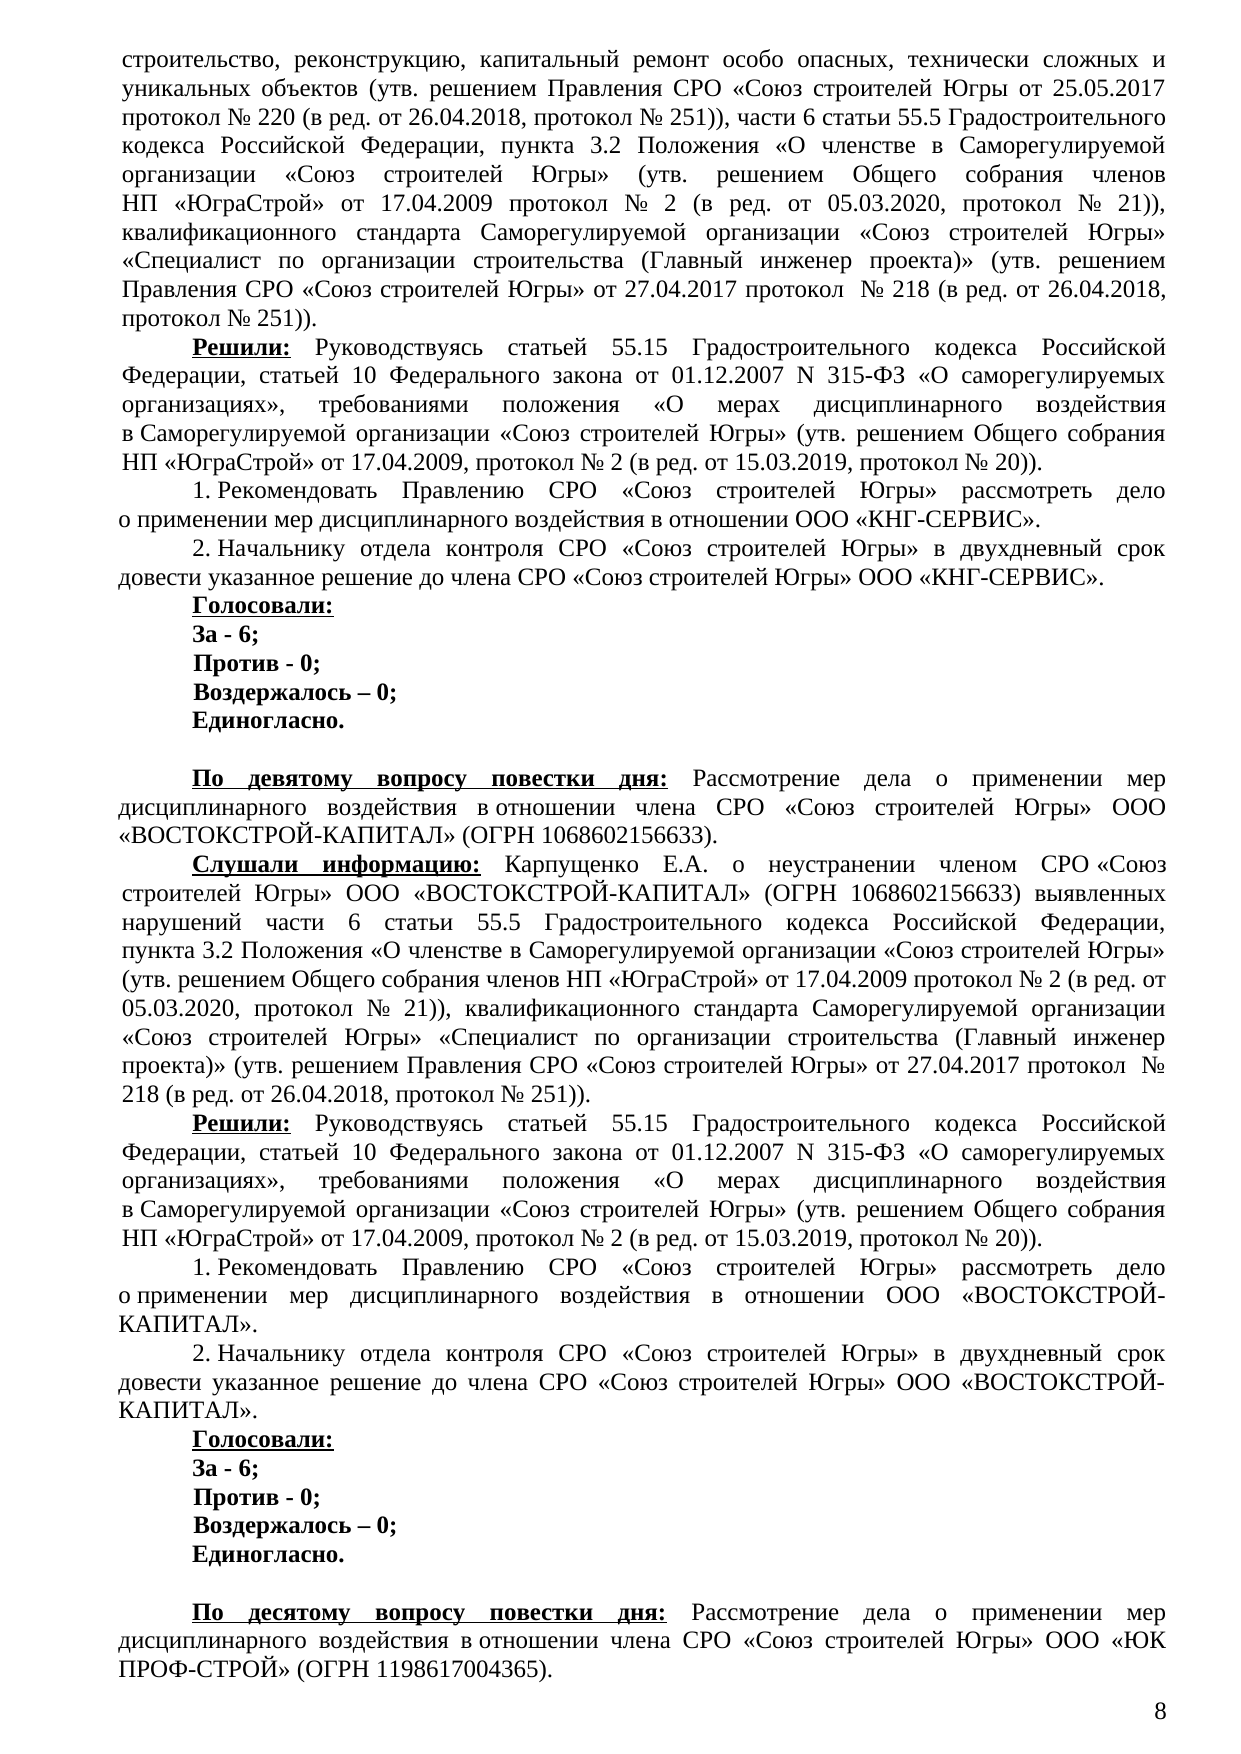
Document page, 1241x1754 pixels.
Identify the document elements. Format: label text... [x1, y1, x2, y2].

text Голосовали: [118, 1424, 1167, 1453]
text Воздержалось – 0; [118, 1511, 1167, 1539]
text 1. Рекомендовать Правлению СРО «Союз строителей Югры» рассмотреть дело о применении мер дисциплинарного воздействия в отношении ООО «ВОСТОКСТРОЙ-КАПИТАЛ». [118, 1252, 1167, 1338]
text За - 6; [118, 1453, 1167, 1482]
text Единогласно. [118, 706, 1167, 734]
text По десятому вопросу повестки дня: Рассмотрение дела о применении мер дисциплинарного воздействия в отношении члена СРО «Союз строителей Югры» ООО «ЮК ПРОФ-СТРОЙ» (ОГРН 1198617004365). [118, 1597, 1167, 1683]
text Слушали информацию: Карпущенко Е.А. о неустранении членом СРО «Союз строителей Югры» ООО «ВОСТОКСТРОЙ-КАПИТАЛ» (ОГРН 1068602156633) выявленных нарушений части 6 статьи 55.5 Градостроительного кодекса Российской Федерации, пункта 3.2 Положения «О членстве в Саморегулируемой организации «Союз строителей Югры» (утв. решением Общего собрания членов НП «ЮграСтрой» от 17.04.2009 протокол № 2 (в ред. от 05.03.2020, протокол № 21)), квалификационного стандарта Саморегулируемой организации «Союз строителей Югры» «Специалист по организации строительства (Главный инженер проекта)» (утв. решением Правления СРО «Союз строителей Югры» от 27.04.2017 протокол № 218 (в ред. от 26.04.2018, протокол № 251)). [122, 849, 1167, 1108]
text По девятому вопросу повестки дня: Рассмотрение дела о применении мер дисциплинарного воздействия в отношении члена СРО «Союз строителей Югры» ООО «ВОСТОКСТРОЙ-КАПИТАЛ» (ОГРН 1068602156633). [118, 763, 1167, 849]
text Против - 0; [118, 648, 1167, 677]
text 2. Начальнику отдела контроля СРО «Союз строителей Югры» в двухдневный срок довести указанное решение до члена СРО «Союз строителей Югры» ООО «ВОСТОКСТРОЙ-КАПИТАЛ». [118, 1338, 1167, 1424]
text За - 6; [118, 619, 1167, 648]
text Против - 0; [118, 1482, 1167, 1511]
text Воздержалось – 0; [118, 677, 1167, 706]
text 1. Рекомендовать Правлению СРО «Союз строителей Югры» рассмотреть дело о применении мер дисциплинарного воздействия в отношении ООО «КНГ-СЕРВИС». [118, 476, 1167, 533]
text Единогласно. [118, 1539, 1167, 1568]
text Голосовали: [118, 591, 1167, 619]
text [122, 44, 1167, 332]
text 2. Начальнику отдела контроля СРО «Союз строителей Югры» в двухдневный срок довести указанное решение до члена СРО «Союз строителей Югры» ООО «КНГ-СЕРВИС». [118, 533, 1167, 591]
